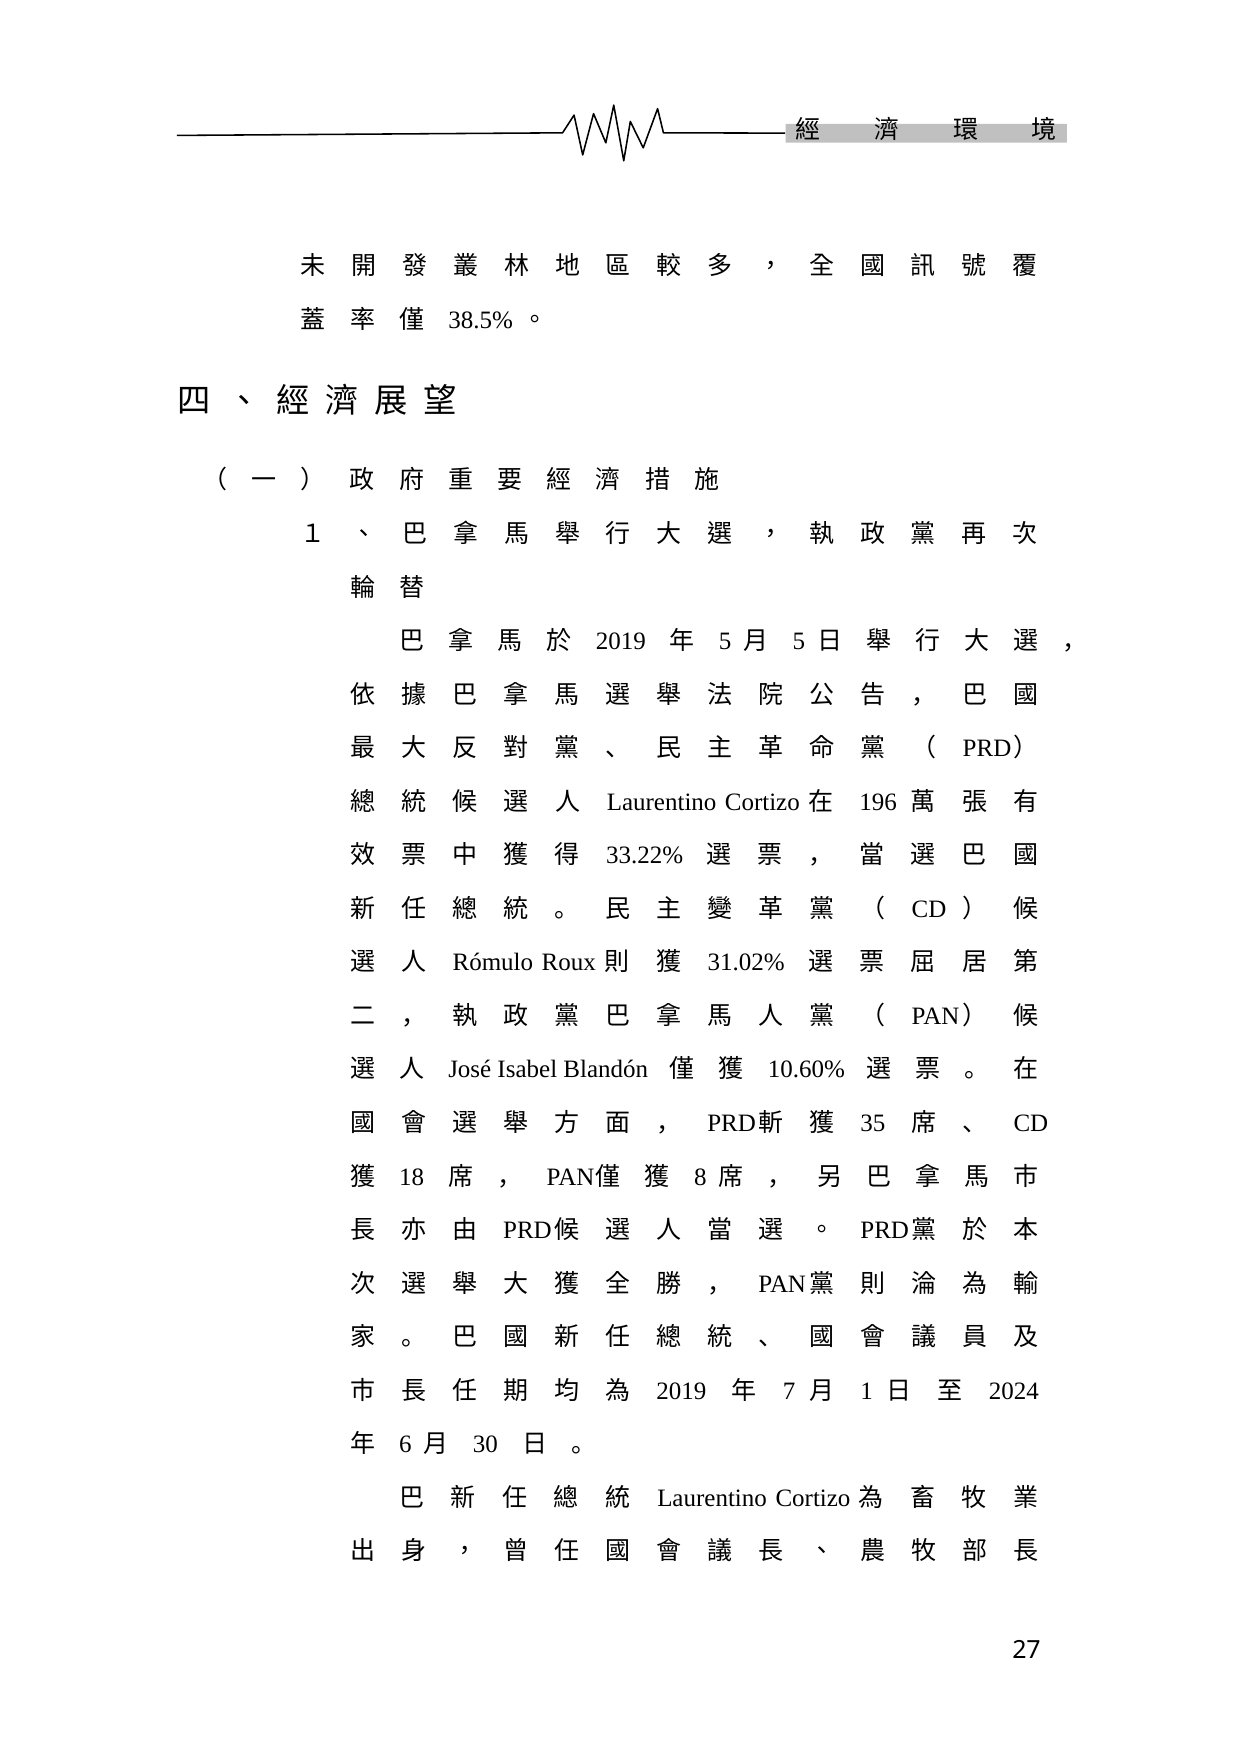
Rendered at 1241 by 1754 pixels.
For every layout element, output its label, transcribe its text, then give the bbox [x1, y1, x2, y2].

text 四、經濟展望 [178, 371, 1063, 424]
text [325, 1469, 1063, 1576]
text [276, 237, 1063, 344]
text （一）政府重要經濟措施 [202, 451, 1063, 505]
text １、巴拿馬舉行大選，執政黨再次輪替 [276, 505, 1063, 612]
text 巴拿馬於2019年5月5日舉行大選，依據巴拿馬選舉法院公告，巴國最大反對黨、民主革命黨（PRD）總統候選人Laurentino Cortizo在196萬張有效票中獲得33.22%選票，當選巴國新任總統。民主變革黨（CD）候選人Rómulo Roux則獲31.02%選票屈居第二，執政黨巴拿馬人黨（PAN）候選人José Isabel Blandón僅獲10.60%選票。在國會選舉方面，PRD斬獲35席、CD獲18席，PAN僅獲8席，另巴拿馬市長亦由PRD候選人當選。PRD黨於本次選舉大獲全勝，PAN黨則淪為輸家。巴國新任總統、國會議員及市長任期均為2019年7月1日至2024年6月30日。 [325, 612, 1063, 1469]
